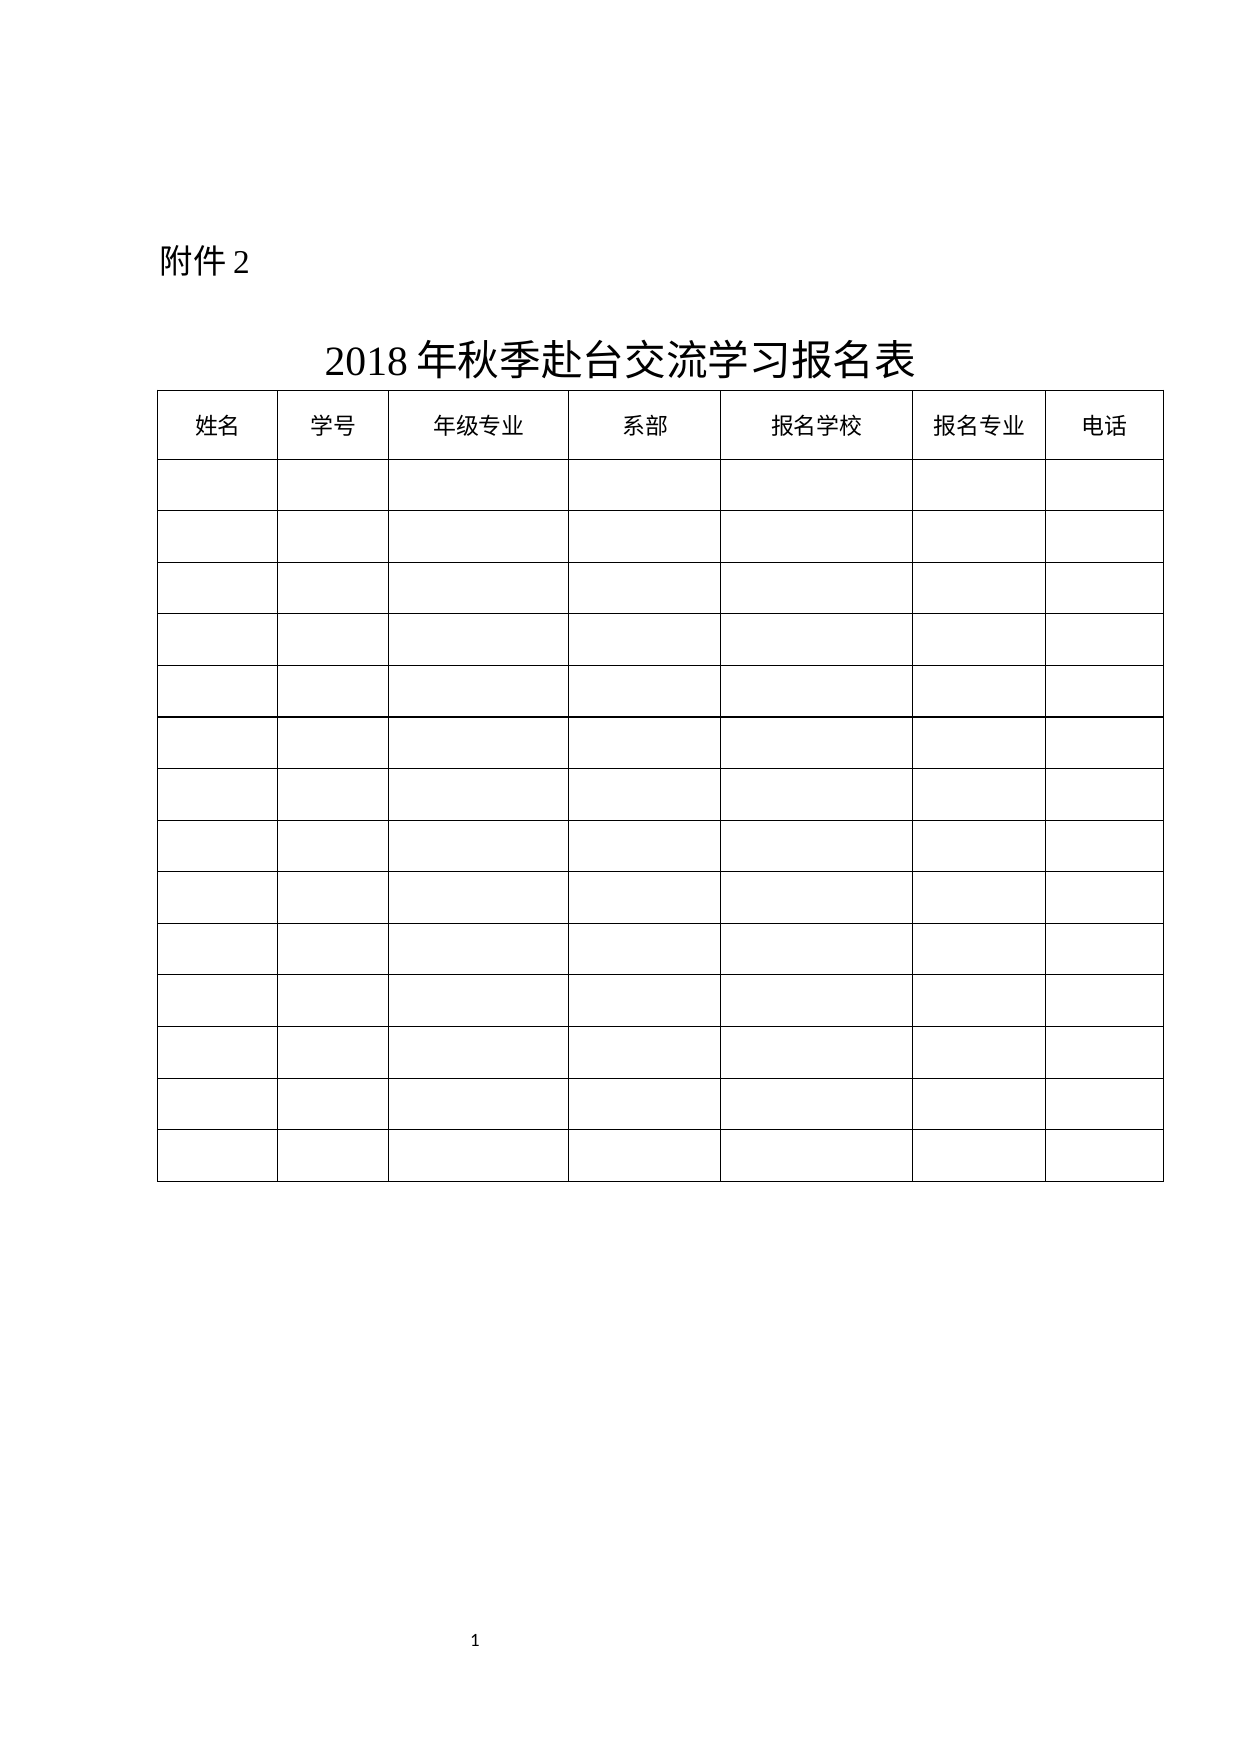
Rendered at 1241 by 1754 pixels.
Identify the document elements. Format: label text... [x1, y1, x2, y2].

table_cell [721, 872, 912, 923]
table_cell [278, 769, 388, 819]
table_cell [278, 460, 388, 510]
table_cell [158, 1027, 277, 1077]
table_cell [1046, 511, 1163, 562]
table_cell [569, 924, 720, 974]
table_cell [1046, 872, 1163, 923]
table_cell [569, 1079, 720, 1129]
table_cell [721, 769, 912, 819]
table_cell [1046, 460, 1163, 510]
table_cell [389, 666, 568, 716]
table_cell [1046, 821, 1163, 871]
table_cell [569, 666, 720, 716]
table_cell [389, 769, 568, 819]
table_cell [569, 872, 720, 923]
table_cell [569, 718, 720, 768]
table_cell [158, 769, 277, 819]
table_cell [158, 614, 277, 665]
table_cell [721, 460, 912, 510]
table_cell [569, 460, 720, 510]
table_header 报名专业 [913, 391, 1045, 459]
table_cell [721, 563, 912, 613]
table_cell [389, 460, 568, 510]
table_cell [158, 924, 277, 974]
table_cell [158, 511, 277, 562]
table_cell [389, 975, 568, 1026]
table_cell [278, 1027, 388, 1077]
table_cell [569, 563, 720, 613]
table_cell [158, 1130, 277, 1181]
table_cell [721, 975, 912, 1026]
table_cell [1046, 563, 1163, 613]
table_cell [278, 821, 388, 871]
table_cell [278, 975, 388, 1026]
table_cell [721, 718, 912, 768]
table_cell [158, 1079, 277, 1129]
table_cell [158, 666, 277, 716]
table_cell [158, 718, 277, 768]
table_header 年级专业 [389, 391, 568, 459]
table_cell [389, 1079, 568, 1129]
table_header 姓名 [158, 391, 277, 459]
table_cell [913, 460, 1045, 510]
table_cell [278, 666, 388, 716]
table_cell [158, 872, 277, 923]
table_cell [913, 563, 1045, 613]
table_cell [158, 975, 277, 1026]
table_cell [389, 614, 568, 665]
table_cell [913, 975, 1045, 1026]
table_cell [1046, 924, 1163, 974]
table_cell [913, 666, 1045, 716]
table_cell [913, 1027, 1045, 1077]
table_cell [913, 718, 1045, 768]
table_header 学号 [278, 391, 388, 459]
table_cell [389, 872, 568, 923]
table_cell [913, 614, 1045, 665]
table_cell [721, 1079, 912, 1129]
table_cell [721, 614, 912, 665]
table_cell [1046, 769, 1163, 819]
table_cell [569, 511, 720, 562]
table_cell [389, 718, 568, 768]
table_cell [721, 924, 912, 974]
table_cell [389, 563, 568, 613]
table_cell [278, 563, 388, 613]
table_cell [278, 872, 388, 923]
table_cell [913, 511, 1045, 562]
table_cell [913, 1130, 1045, 1181]
table_cell [721, 821, 912, 871]
table_cell [1046, 614, 1163, 665]
table_header 报名学校 [721, 391, 912, 459]
table_cell [278, 1079, 388, 1129]
table_cell [278, 924, 388, 974]
table_cell [721, 1130, 912, 1181]
table_cell [278, 718, 388, 768]
table_cell [1046, 666, 1163, 716]
table_cell [569, 975, 720, 1026]
table_cell [389, 821, 568, 871]
table_cell [158, 460, 277, 510]
table_cell [278, 511, 388, 562]
table_cell [1046, 718, 1163, 768]
table_cell [721, 666, 912, 716]
table_cell [278, 614, 388, 665]
table_header 系部 [569, 391, 720, 459]
table_cell [913, 872, 1045, 923]
table_cell [158, 563, 277, 613]
table_cell [913, 769, 1045, 819]
table_cell [389, 1027, 568, 1077]
table_cell [1046, 975, 1163, 1026]
text 附件2 [159, 227, 1081, 292]
table_cell [569, 1130, 720, 1181]
table_cell [569, 769, 720, 819]
table_cell [569, 614, 720, 665]
table_cell [1046, 1027, 1163, 1077]
table_header 电话 [1046, 391, 1163, 459]
table_cell [569, 1027, 720, 1077]
table_cell [913, 821, 1045, 871]
table_cell [1046, 1130, 1163, 1181]
table_cell [1046, 1079, 1163, 1129]
table_cell [721, 1027, 912, 1077]
text 2018年秋季赴台交流学习报名表 [159, 324, 1081, 389]
table_cell [913, 924, 1045, 974]
table_cell [278, 1130, 388, 1181]
table_cell [389, 511, 568, 562]
table_cell [389, 1130, 568, 1181]
table_cell [913, 1079, 1045, 1129]
table_cell [569, 821, 720, 871]
table_cell [389, 924, 568, 974]
table_cell [158, 821, 277, 871]
table_cell [721, 511, 912, 562]
